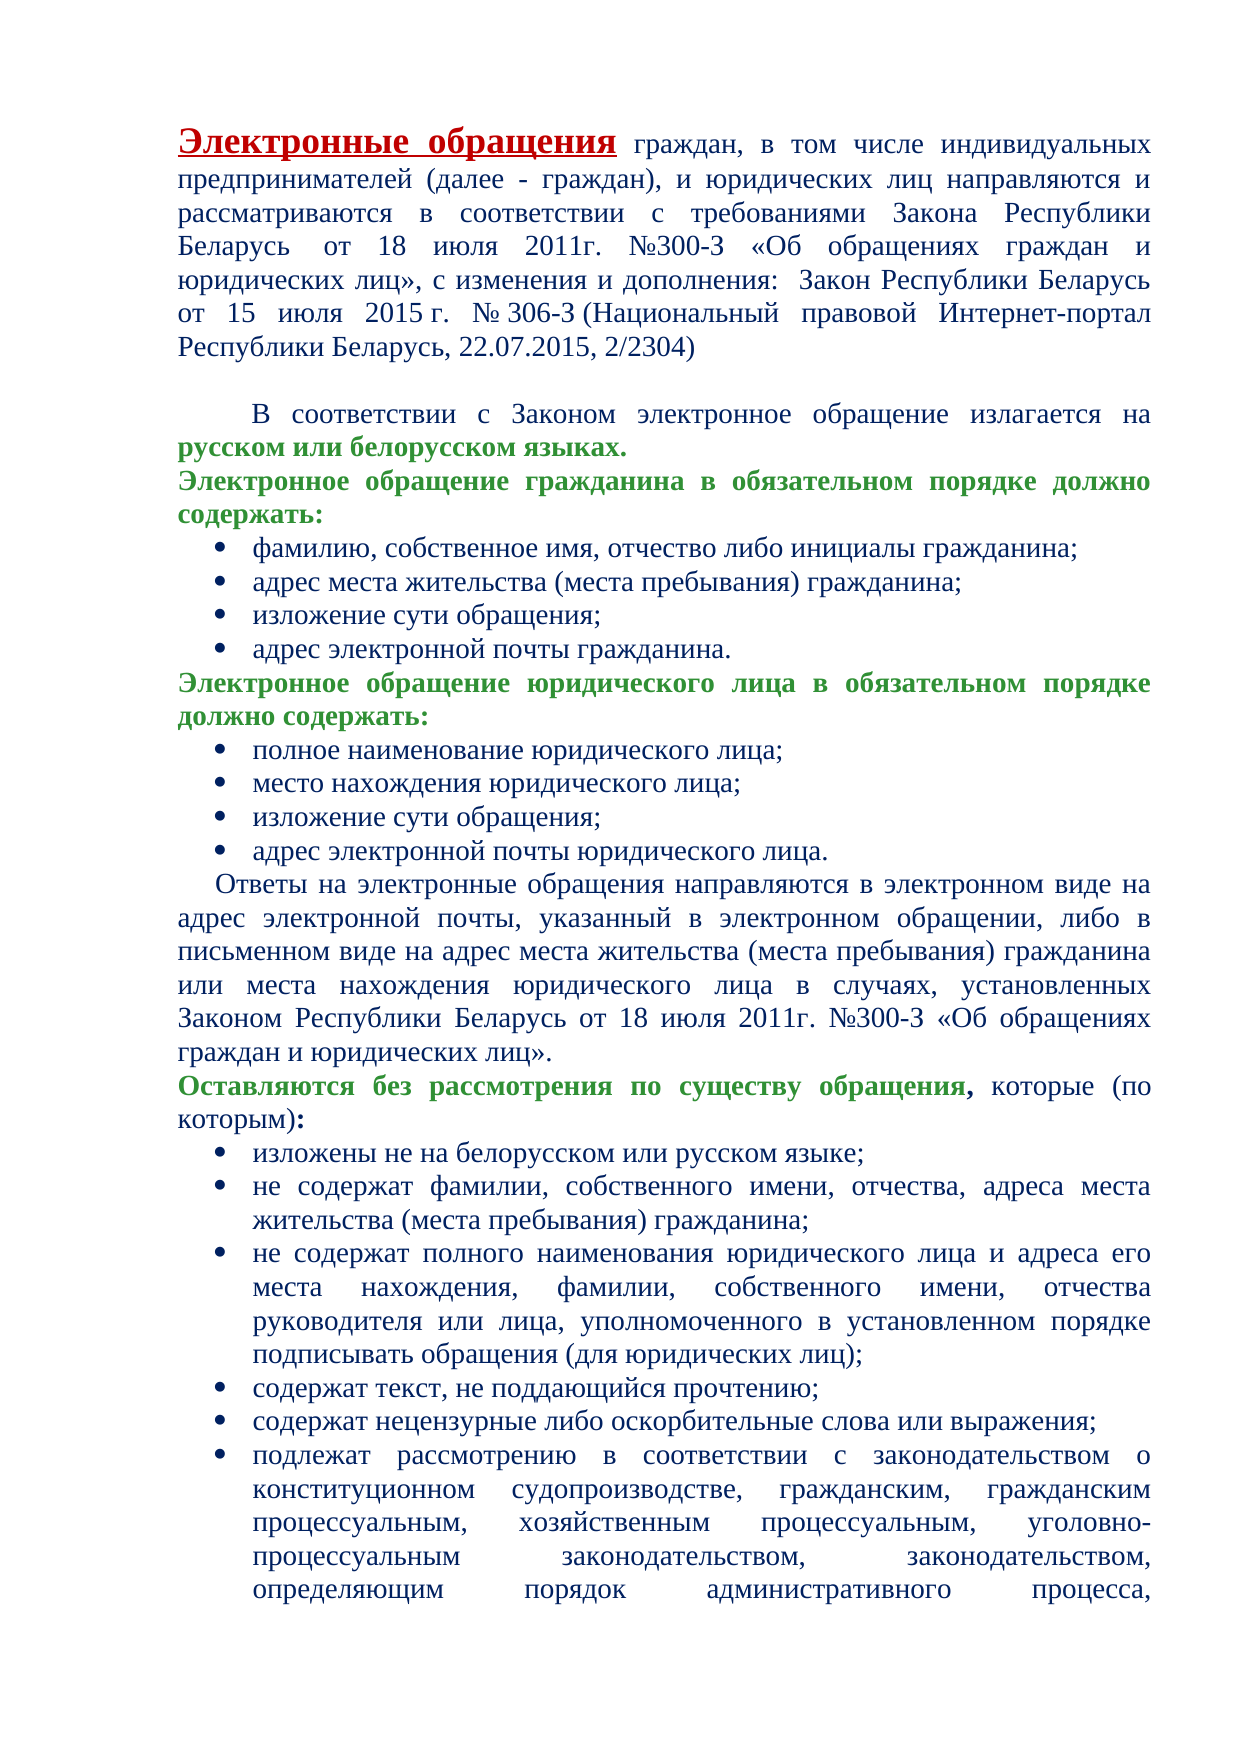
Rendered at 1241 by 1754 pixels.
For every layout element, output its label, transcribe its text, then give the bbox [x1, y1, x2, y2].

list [215, 1437, 1152, 1605]
list изложены не на белорусском или русском языке; [215, 1135, 1152, 1168]
text Электронное обращение юридического лица в обязательном порядке должно содержать: [177, 665, 1152, 732]
list содержат текст, не поддающийся прочтению; [215, 1370, 1152, 1403]
text В соответствии с Законом электронное обращение излагается на русском или белорусском языках. [177, 396, 1152, 463]
list адрес электронной почты гражданина. [215, 631, 1152, 665]
list адрес места жительства (места пребывания) гражданина; [215, 564, 1152, 597]
list полное наименование юридического лица; [215, 732, 1152, 766]
text Ответы на электронные обращения направляются в электронном виде на адрес электронной почты, указанный в электронном обращении, либо в письменном виде на адрес места жительства (места пребывания) гражданина или места нахождения юридического лица в случаях, установленных Законом Республики Беларусь от 18 июля 2011г. №300-З «Об обращениях граждан и юридических лиц». [177, 866, 1152, 1068]
list изложение сути обращения; [215, 799, 1152, 833]
text Оставляются без рассмотрения по существу обращения, которые (по которым): [177, 1068, 1152, 1135]
list место нахождения юридического лица; [215, 766, 1152, 799]
text Электронные обращения граждан, в том числе индивидуальных предпринимателей (далее - граждан), и юридических лиц направляются и рассматриваются в соответствии с требованиями Закона Республики Беларусь от 18 июля 2011г. №300-З «Об обращениях граждан и юридических лиц», с изменения и дополнения: Закон Республики Беларусь от 15 июля 2015 г. № 306-З (Национальный правовой Интернет-портал Республики Беларусь, 22.07.2015, 2/2304) [177, 118, 1152, 362]
list адрес электронной почты юридического лица. [215, 833, 1152, 866]
text Электронное обращение гражданина в обязательном порядке должно содержать: [177, 463, 1152, 530]
list изложение сути обращения; [215, 597, 1152, 631]
list фамилию, собственное имя, отчество либо инициалы гражданина; [215, 530, 1152, 564]
list не содержат полного наименования юридического лица и адреса его места нахождения, фамилии, собственного имени, отчества руководителя или лица, уполномоченного в установленном порядке подписывать обращения (для юридических лиц); [215, 1236, 1152, 1370]
list содержат нецензурные либо оскорбительные слова или выражения; [215, 1403, 1152, 1437]
list не содержат фамилии, собственного имени, отчества, адреса места жительства (места пребывания) гражданина; [215, 1168, 1152, 1236]
